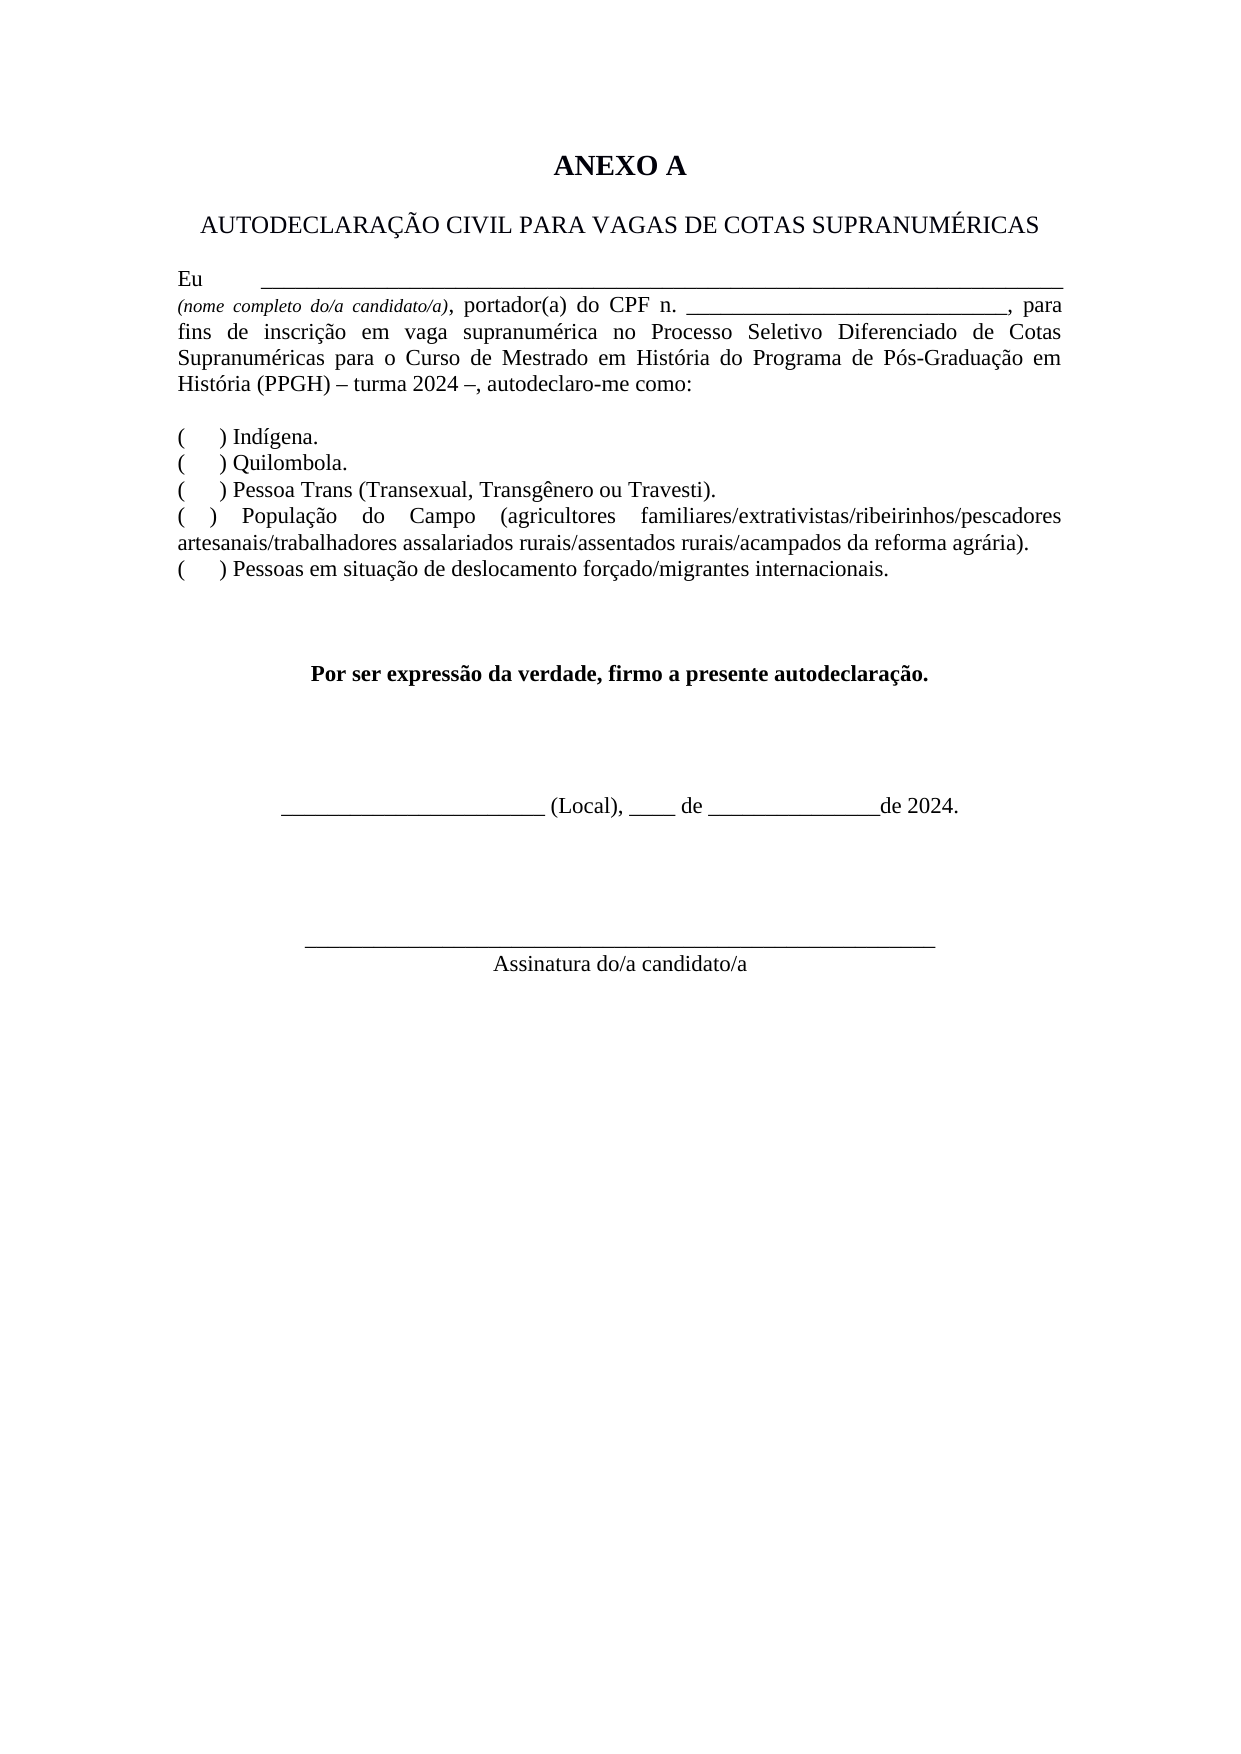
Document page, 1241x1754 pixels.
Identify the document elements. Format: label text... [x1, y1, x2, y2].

text Por ser expressão da verdade, firmo a presente autodeclaração. [177, 660, 1063, 687]
text Assinatura do/a candidato/a [177, 950, 1063, 977]
text ANEXO A [177, 148, 1063, 181]
text Eu ______________________________________________________________________ (nome completo do/a candidato/a), portador(a) do CPF n. ____________________________, para fins de inscrição em vaga supranumérica no Processo Seletivo Diferenciado de Cotas Supranuméricas para o Curso de Mestrado em História do Programa de Pós-Graduação em História (PPGH) – turma 2024 –, autodeclaro-me como: [177, 265, 1063, 397]
text ( ) Pessoa Trans (Transexual, Transgênero ou Travesti). [177, 476, 1063, 502]
text _______________________ (Local), ____ de _______________de 2024. [177, 792, 1063, 818]
text ( ) Pessoas em situação de deslocamento forçado/migrantes internacionais. [177, 555, 937, 581]
text ( ) População do Campo (agricultores familiares/extrativistas/ribeirinhos/pescadores artesanais/trabalhadores assalariados rurais/assentados rurais/acampados da reforma agrária). [177, 502, 1063, 555]
text AUTODECLARAÇÃO CIVIL PARA VAGAS DE COTAS SUPRANUMÉRICAS [177, 210, 1063, 239]
text _______________________________________________________ [177, 924, 1063, 950]
text ( ) Indígena. [177, 423, 1063, 449]
text ( ) Quilombola. [177, 449, 1063, 476]
